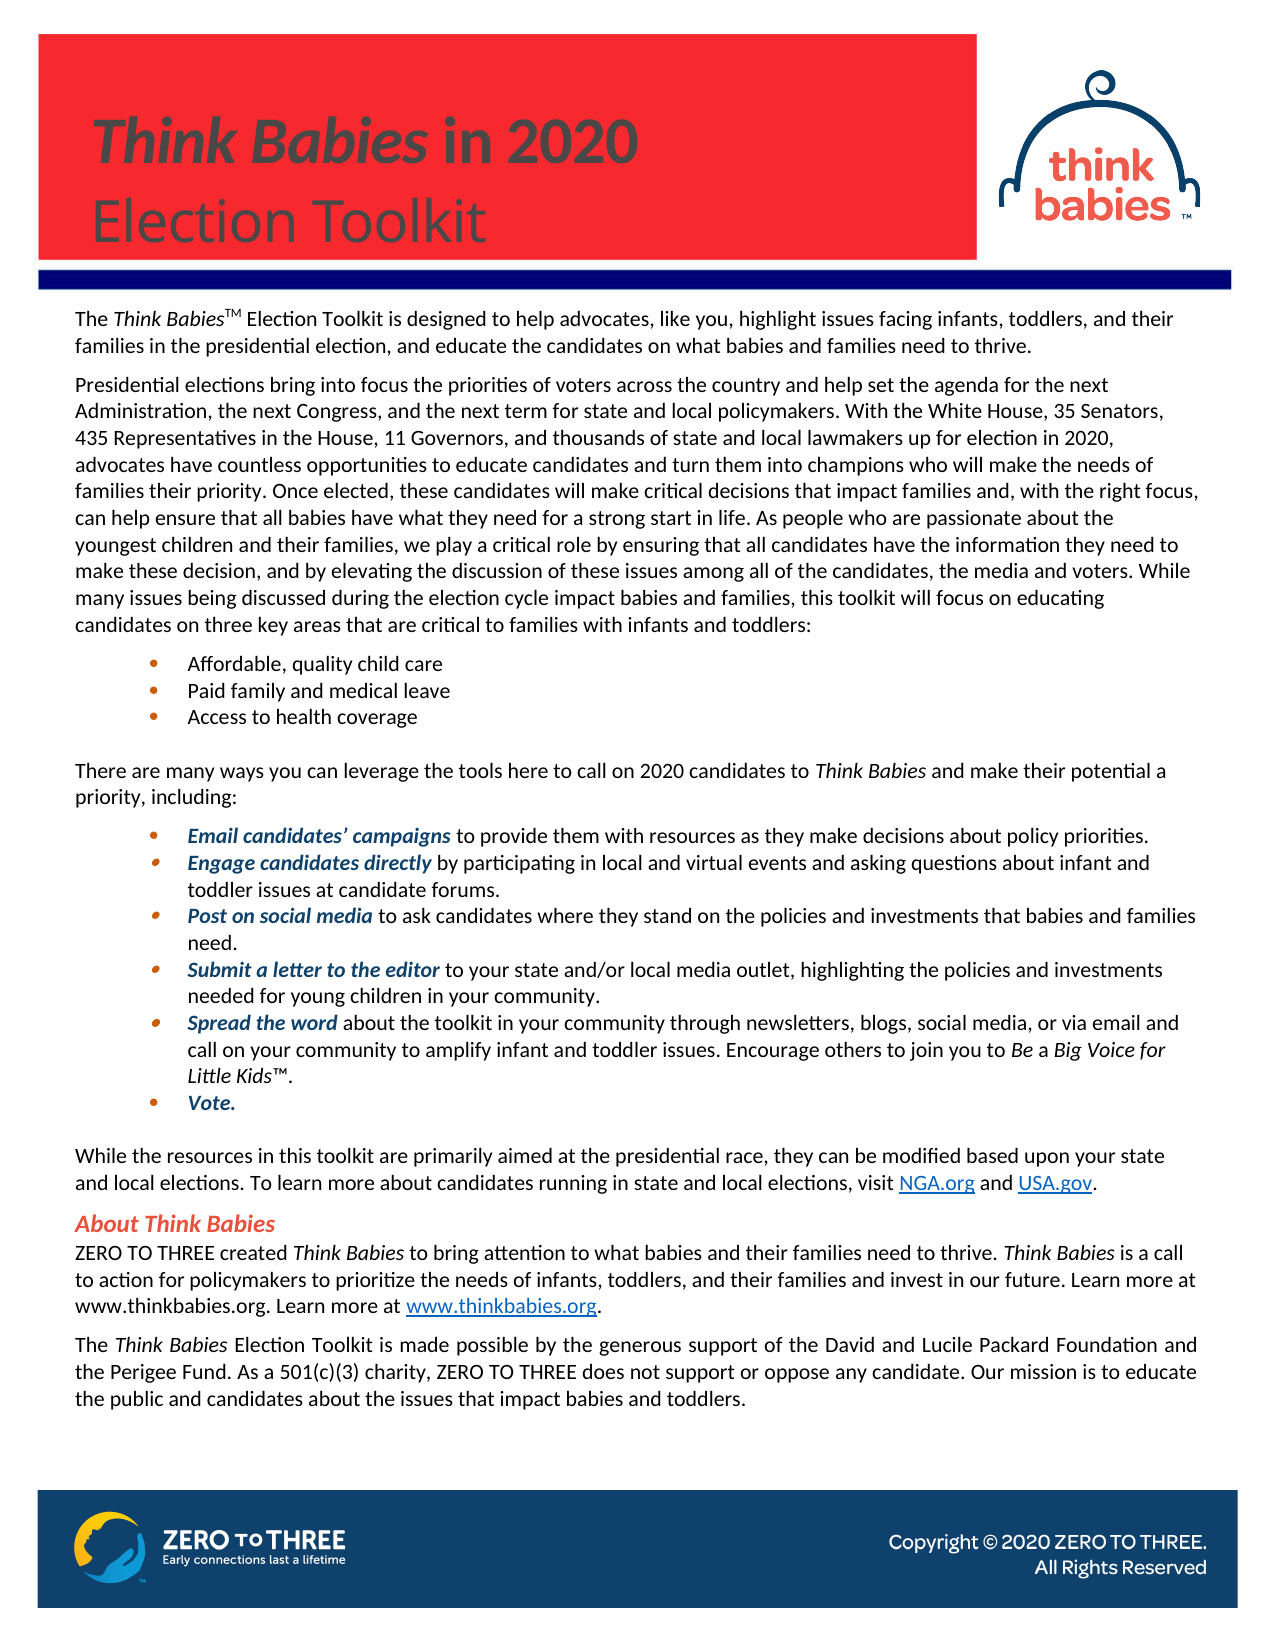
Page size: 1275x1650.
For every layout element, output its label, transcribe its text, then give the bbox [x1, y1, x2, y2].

text Presidential elections bring into focus the priorities of voters across the country and help set the agenda for the next Administration, the next Congress, and the next term for state and local policymakers. With the White House, 35 Senators, 435 Representatives in the House, 11 Governors, and thousands of state and local lawmakers up for election in 2020, advocates have countless opportunities to educate candidates and turn them into champions who will make the needs of families their priority. Once elected, these candidates will make critical decisions that impact families and, with the right focus, can help ensure that all babies have what they need for a strong start in life. As people who are passionate about the youngest children and their families, we play a critical role by ensuring that all candidates have the information they need to make these decision, and by elevating the discussion of these issues among all of the candidates, the media and voters. While many issues being discussed during the election cycle impact babies and families, this toolkit will focus on educating candidates on three key areas that are critical to families with infants and toddlers: [75, 371, 1200, 638]
text ZERO TO THREE created Think Babies to bring attention to what babies and their families need to thrive. Think Babies is a call to action for policymakers to prioritize the needs of infants, toddlers, and their families and invest in our future. Learn more at www.thinkbabies.org. Learn more at www.thinkbabies.org. [75, 1239, 1200, 1319]
picture [1, 1, 1275, 340]
text Affordable, quality child care [150, 650, 1200, 677]
text Engage candidates directly by participating in local and virtual events and asking questions about infant and toddler issues at candidate forums. [150, 849, 1200, 903]
text Post on social media to ask candidates where they stand on the policies and investments that babies and families need. [150, 903, 1200, 956]
picture [37, 1490, 1238, 1608]
text Access to health coverage [150, 703, 1200, 730]
text While the resources in this toolkit are primarily aimed at the presidential race, they can be modified based upon your state and local elections. To learn more about candidates running in state and local elections, visit NGA.org and USA.gov. [75, 1143, 1200, 1196]
text Submit a letter to the editor to your state and/or local media outlet, highlighting the policies and investments needed for young children in your community. [150, 956, 1200, 1009]
text Email candidates’ campaigns to provide them with resources as they make decisions about policy priorities. [150, 823, 1200, 849]
text The Think Babies Election Toolkit is made possible by the generous support of the David and Lucile Packard Foundation and the Perigee Fund. As a 501(c)(3) charity, ZERO TO THREE does not support or oppose any candidate. Our mission is to educate the public and candidates about the issues that impact babies and toddlers. [75, 1332, 1200, 1412]
text Spread the word about the toolkit in your community through newsletters, blogs, social media, or via email and call on your community to amplify infant and toddler issues. Encourage others to join you to Be a Big Voice for Little Kids™. [150, 1009, 1200, 1089]
text Paid family and medical leave [150, 677, 1200, 703]
text The Think BabiesTM Election Toolkit is designed to help advocates, like you, highlight issues facing infants, toddlers, and their families in the presidential election, and educate the candidates on what babies and families need to thrive. [75, 305, 1200, 358]
text There are many ways you can leverage the tools here to call on 2020 candidates to Think Babies and make their potential a priority, including: [75, 757, 1200, 810]
text Vote. [150, 1089, 1200, 1116]
subtitle About Think Babies [75, 1208, 1200, 1239]
